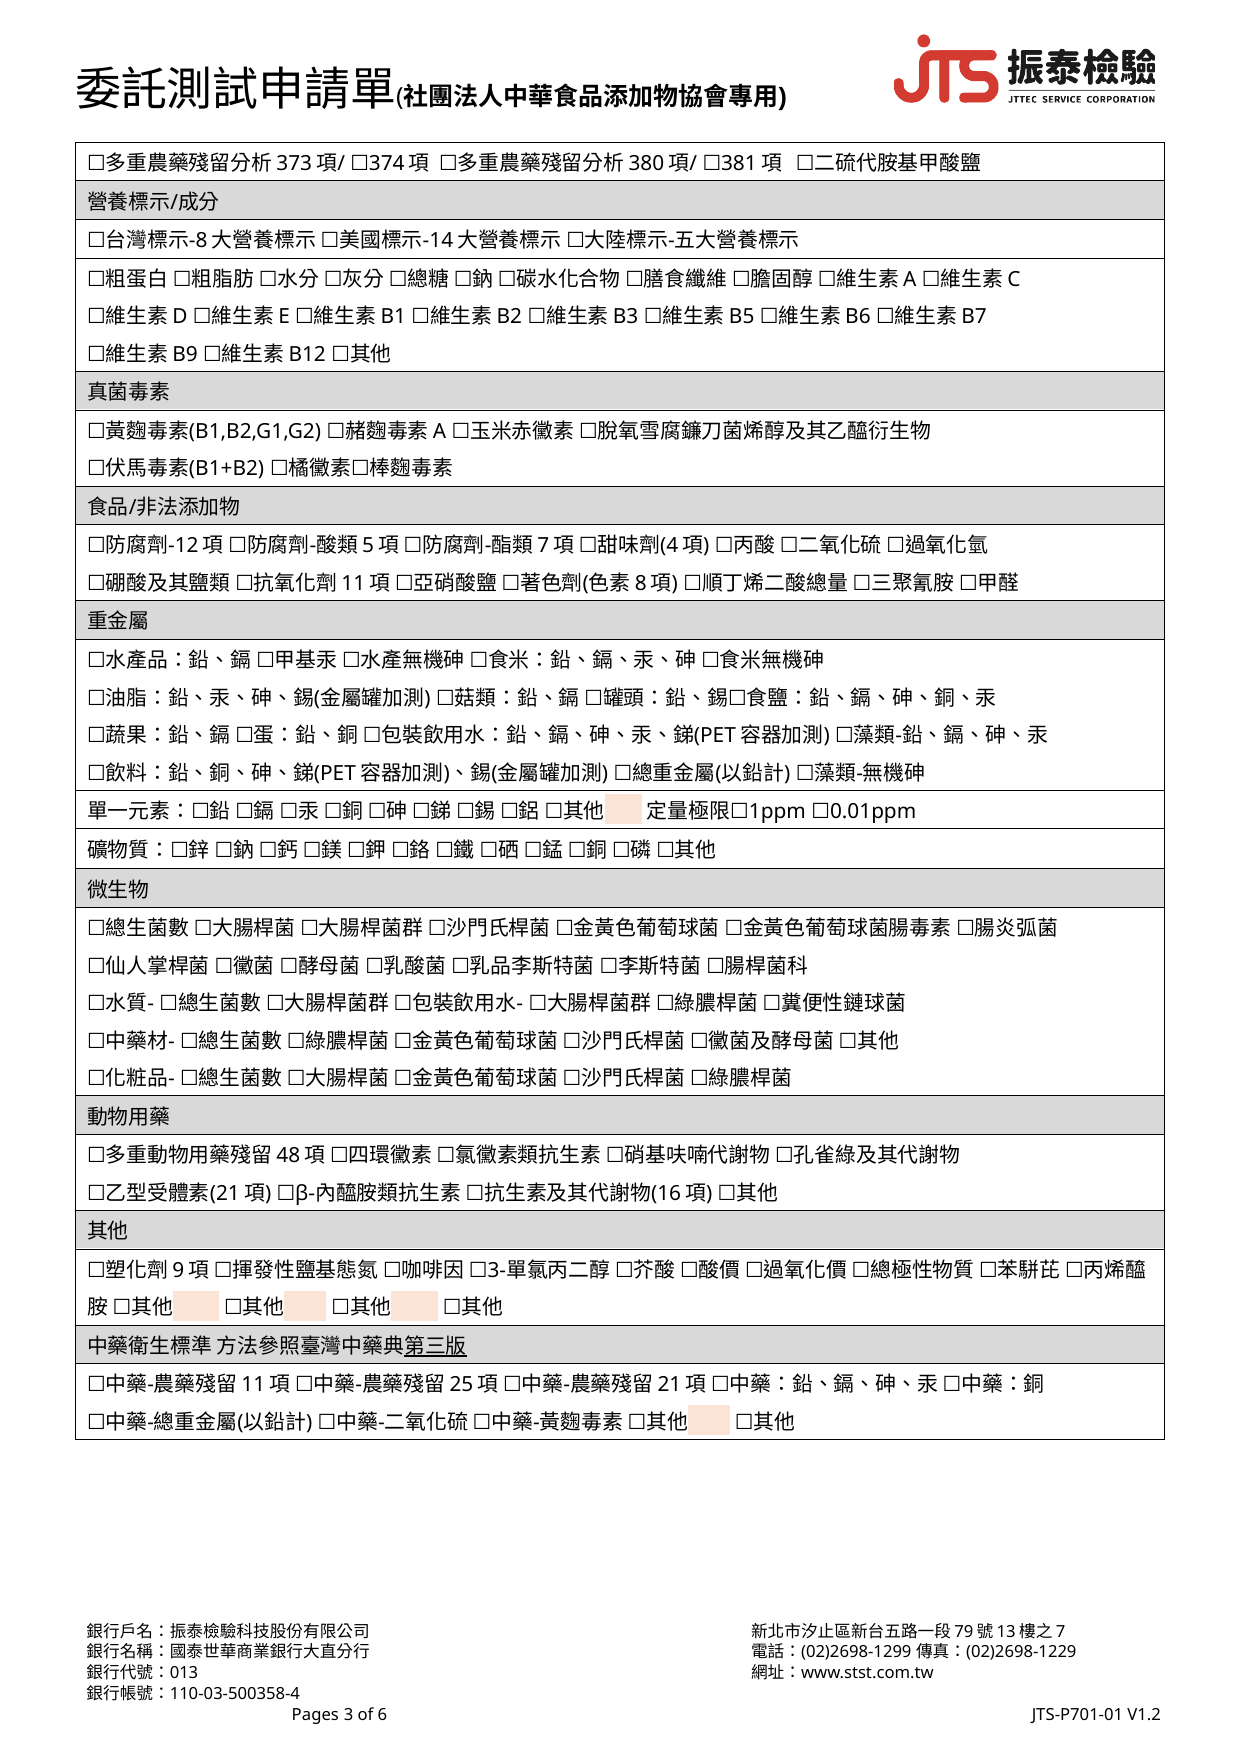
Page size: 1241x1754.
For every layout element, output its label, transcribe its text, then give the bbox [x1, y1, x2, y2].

table_cell 營養標示/成分 [76, 181, 1164, 219]
table_cell 台灣標示-8大營養標示 美國標示-14大營養標示 大陸標示-五大營養標示 [76, 220, 1164, 257]
table_cell 中藥-農藥殘留11項 中藥-農藥殘留25項 中藥-農藥殘留21項 中藥：鉛、鎘、砷、汞 中藥：銅 中藥-總重金屬(以鉛計) 中藥-二氧化硫 中藥-黃麴毒素 其他 其他 [76, 1364, 1164, 1439]
table_cell 多重動物用藥殘留48項 四環黴素 氯黴素類抗生素 硝基呋喃代謝物 孔雀綠及其代謝物 乙型受體素(21項) β-內醯胺類抗生素 抗生素及其代謝物(16項) 其他 [76, 1135, 1164, 1210]
table_cell 多重農藥殘留分析373項/ 374項 多重農藥殘留分析380項/ 381項 二硫代胺基甲酸鹽 [76, 143, 1164, 180]
table_cell 塑化劑9項 揮發性鹽基態氮 咖啡因 3-單氯丙二醇 芥酸 酸價 過氧化價 總極性物質 苯駢芘 丙烯醯胺 其他 其他 其他 其他 [76, 1250, 1164, 1324]
table_cell 水產品：鉛、鎘 甲基汞 水產無機砷 食米：鉛、鎘、汞、砷 食米無機砷 油脂：鉛、汞、砷、錫(金屬罐加測) 菇類：鉛、鎘 罐頭：鉛、錫食鹽：鉛、鎘、砷、銅、汞 蔬果：鉛、鎘 蛋：鉛、銅 包裝飲用水：鉛、鎘、砷、汞、銻(PET容器加測) 藻類-鉛、鎘、砷、汞 飲料：鉛、銅、砷、銻(PET容器加測)、錫(金屬罐加測) 總重金屬(以鉛計) 藻類-無機砷 [76, 640, 1164, 790]
table_cell 中藥衛生標準 方法參照臺灣中藥典第三版 [76, 1326, 1164, 1363]
table_cell 其他 [76, 1211, 1164, 1248]
table_cell 黃麴毒素(B1,B2,G1,G2) 赭麴毒素A 玉米赤黴素 脫氧雪腐鐮刀菌烯醇及其乙醯衍生物 伏馬毒素(B1+B2) 橘黴素棒麴毒素 [76, 411, 1164, 486]
table_cell 礦物質：鋅 鈉 鈣 鎂 鉀 鉻 鐵 硒 錳 銅 磷 其他 [76, 829, 1164, 868]
table_cell 防腐劑-12項 防腐劑-酸類5項 防腐劑-酯類7項 甜味劑(4項) 丙酸 二氧化硫 過氧化氫 硼酸及其鹽類 抗氧化劑11項 亞硝酸鹽 著色劑(色素8項) 順丁烯二酸總量 三聚氰胺 甲醛 [76, 525, 1164, 600]
table_cell 真菌毒素 [76, 372, 1164, 409]
table_cell 重金屬 [76, 601, 1164, 639]
table_cell 食品/非法添加物 [76, 487, 1164, 524]
table_cell 動物用藥 [76, 1096, 1164, 1134]
table_cell 總生菌數 大腸桿菌 大腸桿菌群 沙門氏桿菌 金黃色葡萄球菌 金黃色葡萄球菌腸毒素 ☐腸炎弧菌 仙人掌桿菌 黴菌 酵母菌 乳酸菌 乳品李斯特菌 李斯特菌 腸桿菌科 水質- 總生菌數 大腸桿菌群 包裝飲用水- 大腸桿菌群 綠膿桿菌 糞便性鏈球菌 中藥材- 總生菌數 綠膿桿菌 金黃色葡萄球菌 沙門氏桿菌 黴菌及酵母菌 其他 化粧品- 總生菌數 大腸桿菌 金黃色葡萄球菌 沙門氏桿菌 綠膿桿菌 [76, 908, 1164, 1095]
table_cell 微生物 [76, 869, 1164, 907]
table_cell 粗蛋白 粗脂肪 水分 灰分 總糖 鈉 碳水化合物 膳食纖維 膽固醇 維生素A 維生素C 維生素D 維生素E 維生素B1 維生素B2 維生素B3 維生素B5 維生素B6 維生素B7 維生素B9 維生素B12 其他 [76, 259, 1164, 371]
table_cell 單一元素：鉛 鎘 汞 銅 砷 銻 錫 鋁 其他 定量極限1ppm 0.01ppm [76, 791, 1164, 828]
picture [893, 34, 1155, 103]
